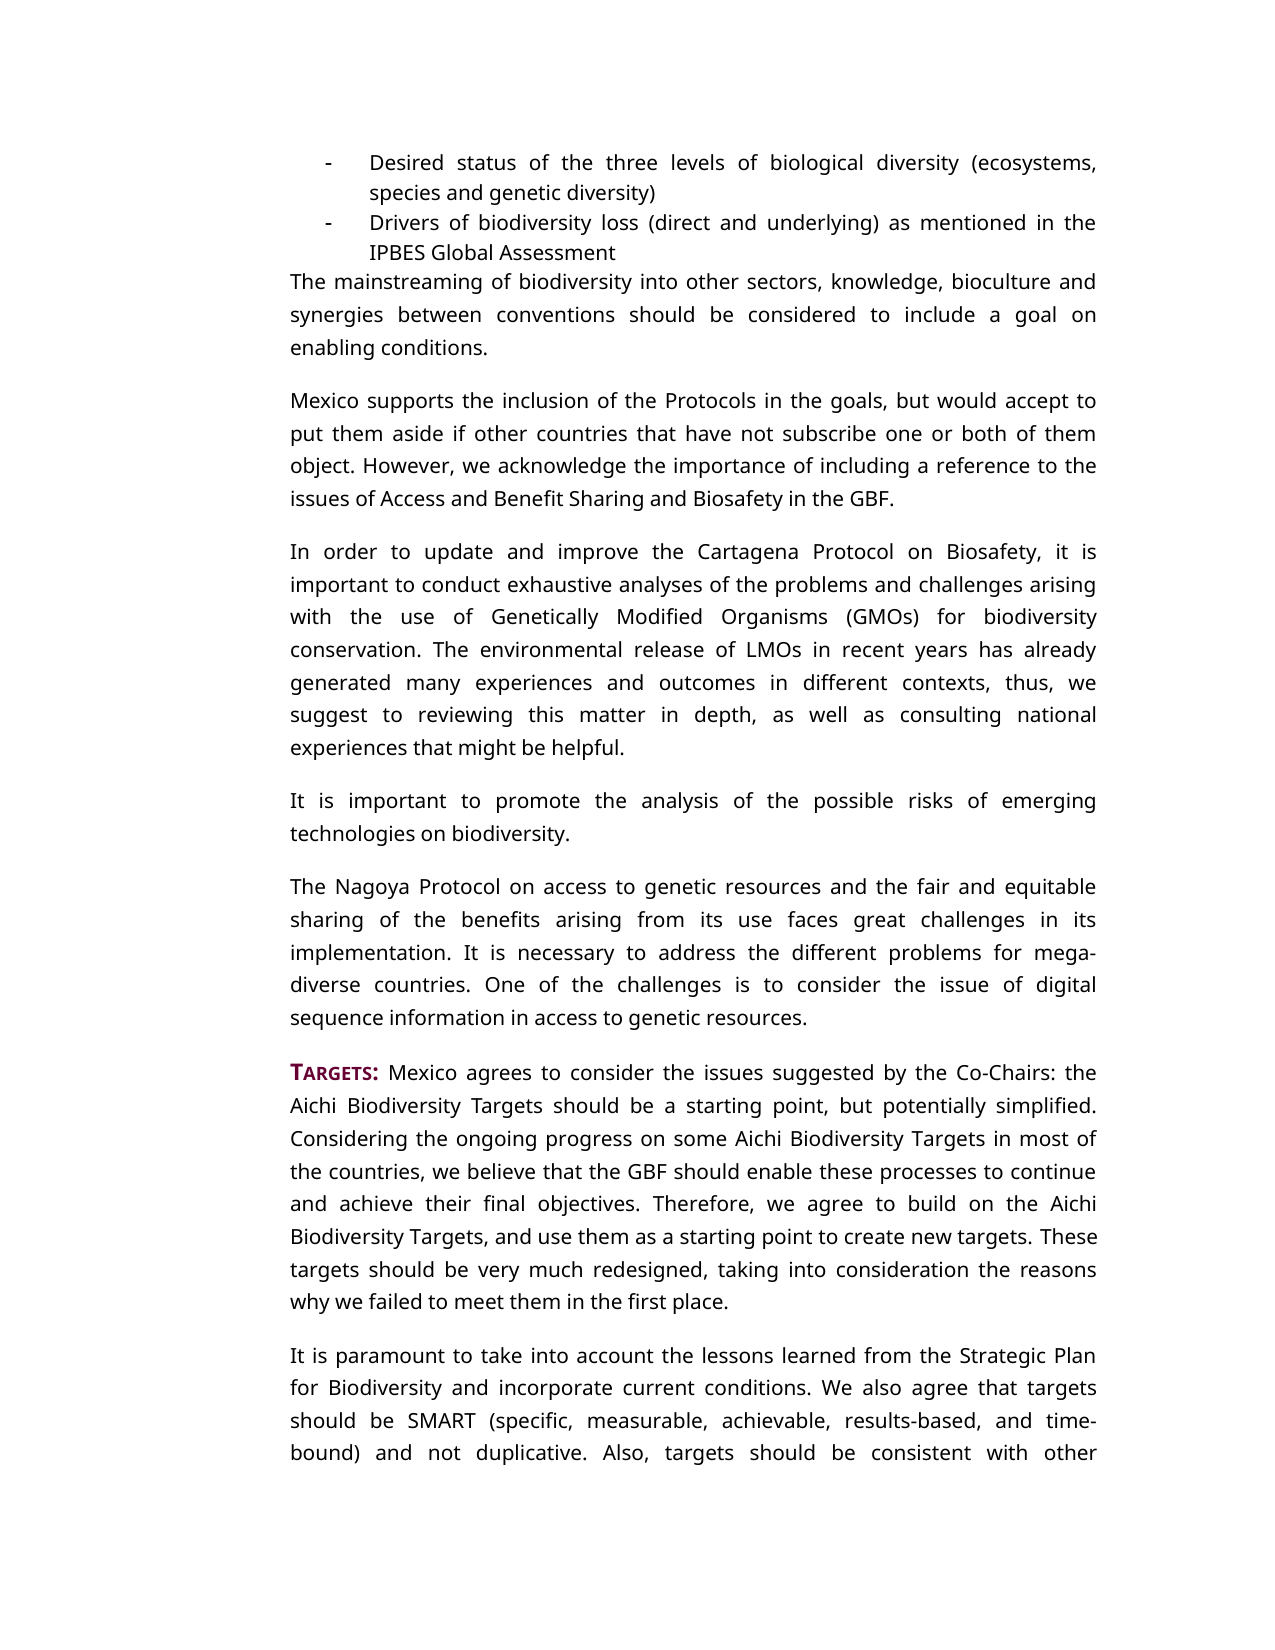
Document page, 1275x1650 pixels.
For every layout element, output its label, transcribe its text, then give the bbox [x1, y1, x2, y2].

list Drivers of biodiversity loss (direct and underlying) as mentioned in the IPBES Global Assessment [325, 208, 1098, 266]
list Desired status of the three levels of biological diversity (ecosystems, species and genetic diversity) [325, 148, 1098, 206]
text The Nagoya Protocol on access to genetic resources and the fair and equitable sharing of the benefits arising from its use faces great challenges in its implementation. It is necessary to address the different problems for mega-diverse countries. One of the challenges is to consider the issue of digital sequence information in access to genetic resources. [290, 872, 1098, 1031]
text Mexico supports the inclusion of the Protocols in the goals, but would accept to put them aside if other countries that have not subscribe one or both of them object. However, we acknowledge the importance of including a reference to the issues of Access and Benefit Sharing and Biosafety in the GBF. [290, 386, 1098, 512]
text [290, 1341, 1098, 1467]
list The mainstreaming of biodiversity into other sectors, knowledge, bioculture and synergies between conventions should be considered to include a goal on enabling conditions. [290, 267, 1098, 361]
list Targets: Mexico agrees to consider the issues suggested by the Co-Chairs: the Aichi Biodiversity Targets should be a starting point, but potentially simplified. Considering the ongoing progress on some Aichi Biodiversity Targets in most of the countries, we believe that the GBF should enable these processes to continue and achieve their final objectives. Therefore, we agree to build on the Aichi Biodiversity Targets, and use them as a starting point to create new targets. These targets should be very much redesigned, taking into consideration the reasons why we failed to meet them in the first place. [290, 1056, 1098, 1316]
text In order to update and improve the Cartagena Protocol on Biosafety, it is important to conduct exhaustive analyses of the problems and challenges arising with the use of Genetically Modified Organisms (GMOs) for biodiversity conservation. The environmental release of LMOs in recent years has already generated many experiences and outcomes in different contexts, thus, we suggest to reviewing this matter in depth, as well as consulting national experiences that might be helpful. [290, 537, 1098, 761]
text It is important to promote the analysis of the possible risks of emerging technologies on biodiversity. [290, 786, 1098, 847]
